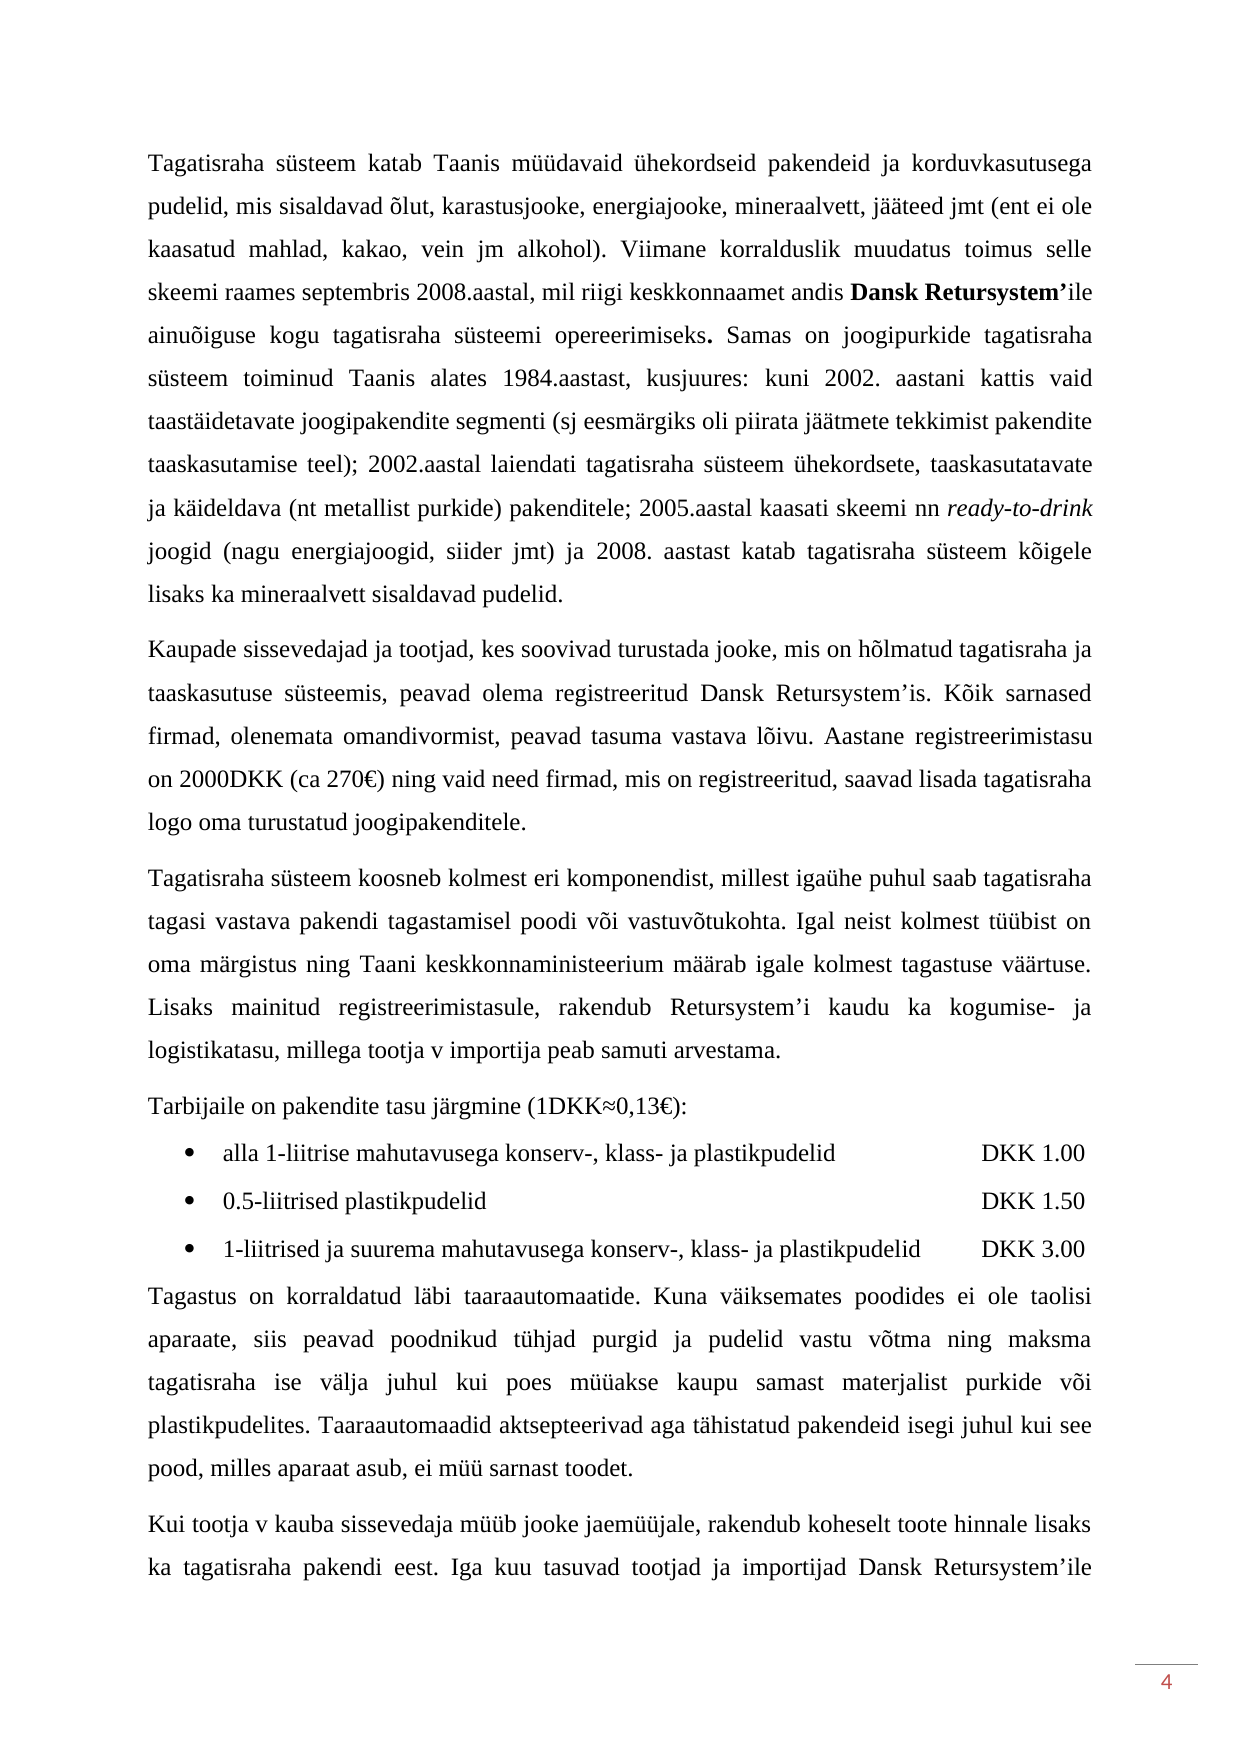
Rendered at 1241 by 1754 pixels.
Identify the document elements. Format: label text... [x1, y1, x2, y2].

text Tarbijaile on pakendite tasu järgmine (1DKK≈0,13€): [148, 1091, 1093, 1119]
table_cell 0.5-liitrised plastikpudelid [146, 1172, 979, 1220]
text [148, 1509, 1093, 1581]
table_header DKK 1.00 [980, 1124, 1098, 1172]
text Tagastus on korraldatud läbi taaraautomaatide. Kuna väiksemates poodides ei ole taolisi aparaate, siis peavad poodnikud tühjad purgid ja pudelid vastu võtma ning maksma tagatisraha ise välja juhul kui poes müüakse kaupu samast materjalist purkide või plastikpudelites. Taaraautomaadid aktsepteerivad aga tähistatud pakendeid isegi juhul kui see pood, milles aparaat asub, ei müü sarnast toodet. [148, 1281, 1093, 1482]
table_cell 1-liitrised ja suurema mahutavusega konserv-, klass- ja plastikpudelid [146, 1220, 979, 1268]
table_cell DKK 3.00 [980, 1220, 1098, 1268]
text Kaupade sissevedajad ja tootjad, kes soovivad turustada jooke, mis on hõlmatud tagatisraha ja taaskasutuse süsteemis, peavad olema registreeritud Dansk Retursystem’is. Kõik sarnased firmad, olenemata omandivormist, peavad tasuma vastava lõivu. Aastane registreerimistasu on 2000DKK (ca 270€) ning vaid need firmad, mis on registreeritud, saavad lisada tagatisraha logo oma turustatud joogipakenditele. [148, 634, 1093, 836]
table_header alla 1-liitrise mahutavusega konserv-, klass- ja plastikpudelid [146, 1124, 979, 1172]
table_cell DKK 1.50 [980, 1172, 1098, 1220]
text Tagatisraha süsteem katab Taanis müüdavaid ühekordseid pakendeid ja korduvkasutusega pudelid, mis sisaldavad õlut, karastusjooke, energiajooke, mineraalvett, jääteed jmt (ent ei ole kaasatud mahlad, kakao, vein jm alkohol). Viimane korralduslik muudatus toimus selle skeemi raames septembris 2008.aastal, mil riigi keskkonnaamet andis Dansk Retursystem’ile ainuõiguse kogu tagatisraha süsteemi opereerimiseks. Samas on joogipurkide tagatisraha süsteem toiminud Taanis alates 1984.aastast, kusjuures: kuni 2002. aastani kattis vaid taastäidetavate joogipakendite segmenti (sj eesmärgiks oli piirata jäätmete tekkimist pakendite taaskasutamise teel); 2002.aastal laiendati tagatisraha süsteem ühekordsete, taaskasutatavate ja käideldava (nt metallist purkide) pakenditele; 2005.aastal kaasati skeemi nn ready-to-drink joogid (nagu energiajoogid, siider jmt) ja 2008. aastast katab tagatisraha süsteem kõigele lisaks ka mineraalvett sisaldavad pudelid. [148, 148, 1093, 608]
text Tagatisraha süsteem koosneb kolmest eri komponendist, millest igaühe puhul saab tagatisraha tagasi vastava pakendi tagastamisel poodi või vastuvõtukohta. Igal neist kolmest tüübist on oma märgistus ning Taani keskkonnaministeerium määrab igale kolmest tagastuse väärtuse. Lisaks mainitud registreerimistasule, rakendub Retursystem’i kaudu ka kogumise- ja logistikatasu, millega tootja v importija peab samuti arvestama. [148, 863, 1093, 1064]
